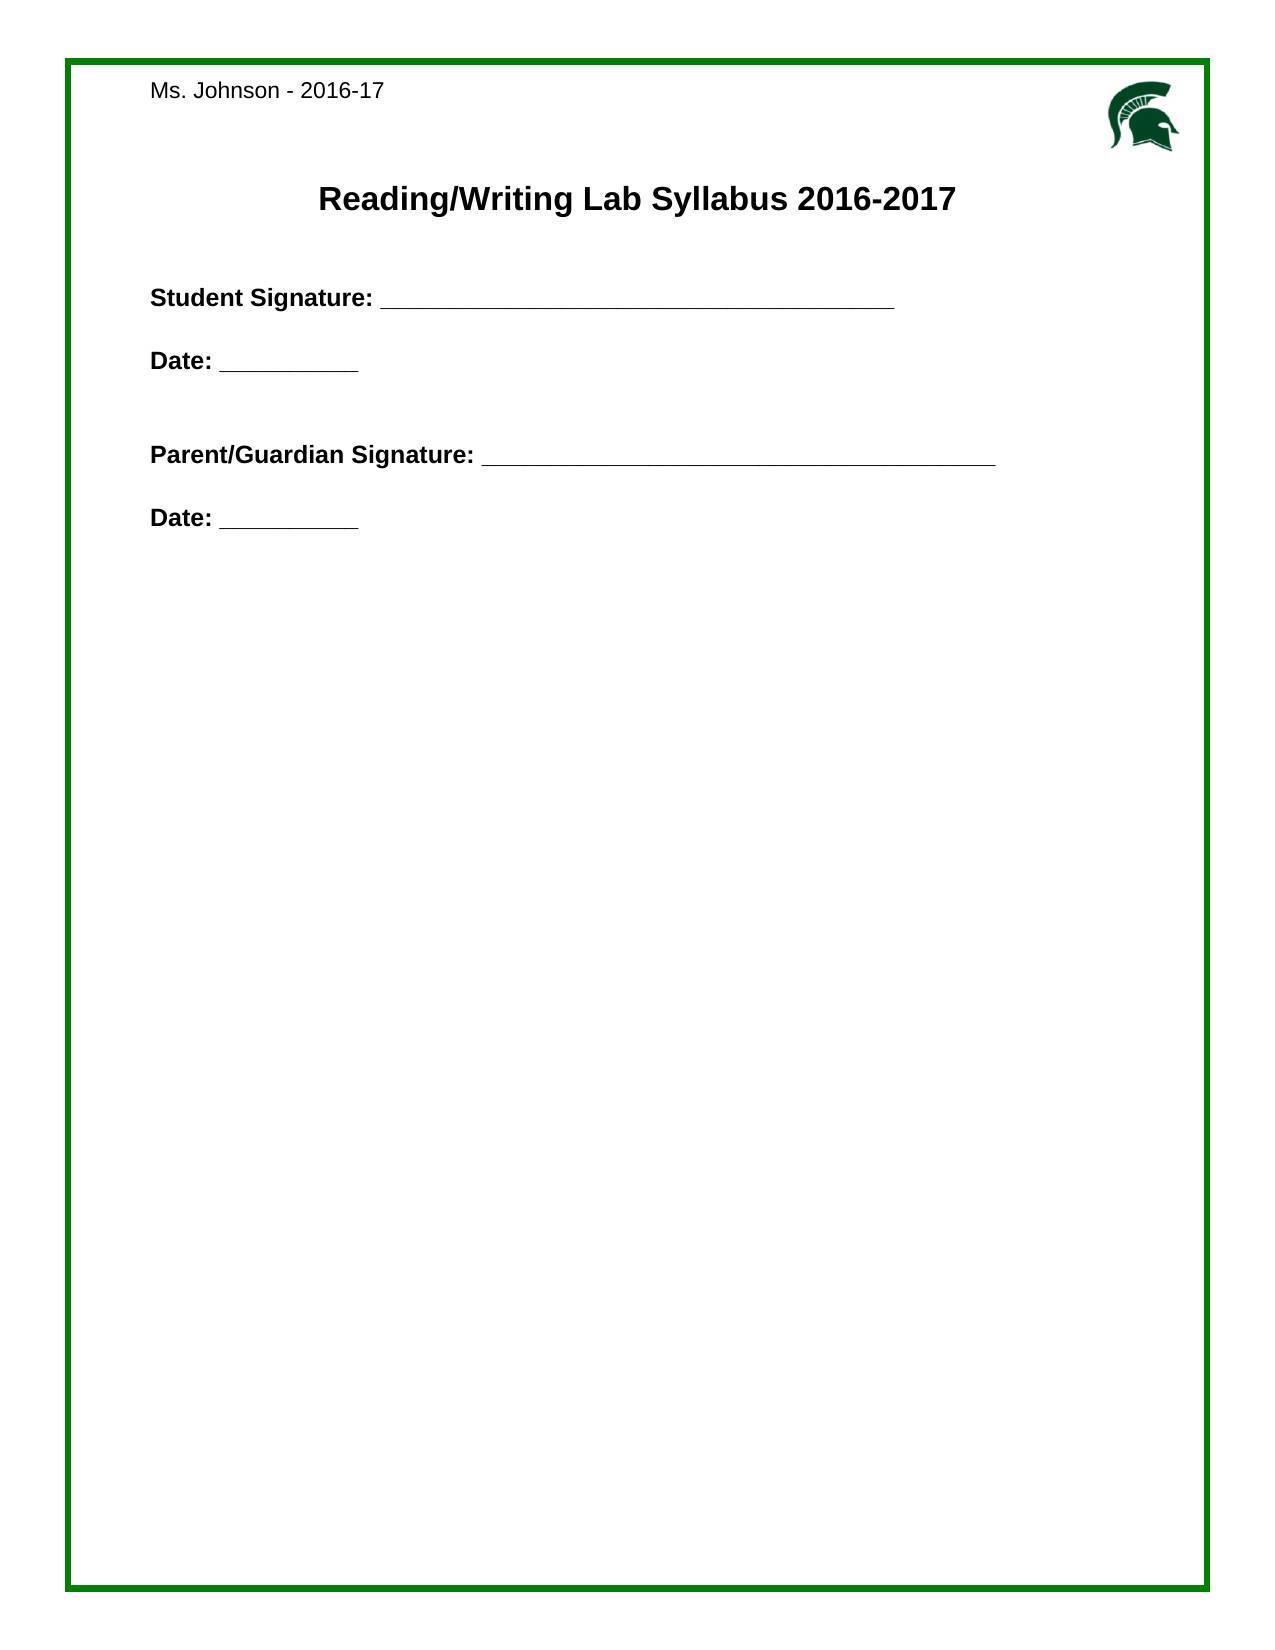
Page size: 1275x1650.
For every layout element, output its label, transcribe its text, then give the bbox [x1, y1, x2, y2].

text Date: __________ [150, 346, 1125, 375]
picture [1106, 79, 1182, 154]
text Parent/Guardian Signature: _____________________________________ [150, 440, 1125, 468]
text Date: __________ [150, 503, 1125, 532]
text Student Signature: _____________________________________ [150, 283, 1125, 312]
text Reading/Writing Lab Syllabus 2016-2017 [150, 154, 1125, 217]
